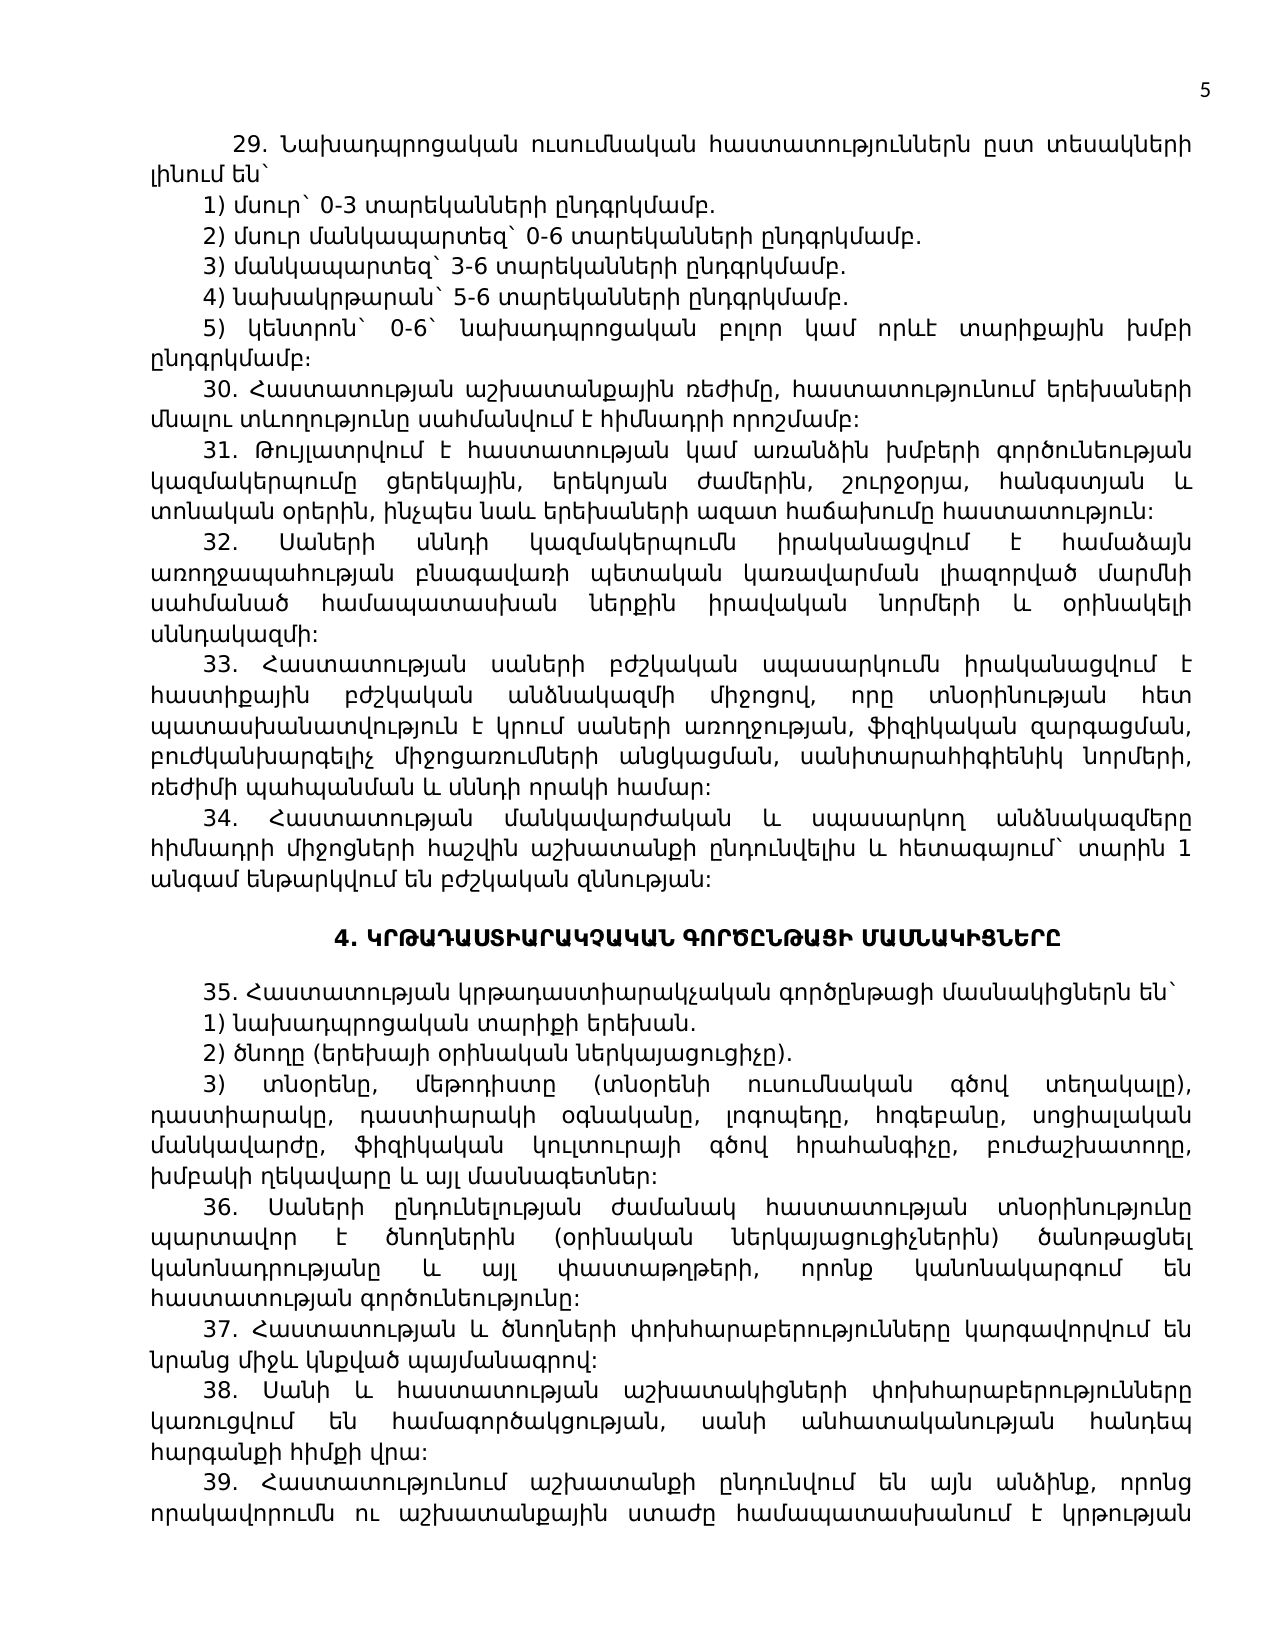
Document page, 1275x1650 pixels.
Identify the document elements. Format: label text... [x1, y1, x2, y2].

text 31. Թույլատրվում է հաստատության կամ առանձին խմբերի գործունեության կազմակերպումը ցերեկային, երեկոյան ժամերին, շուրջօրյա, հանգստյան և տոնական օրերին, ինչպես նաև երեխաների ազատ հաճախումը հաստատություն: [150, 437, 1193, 525]
text 30. Հաստատության աշխատանքային ռեժիմը, հաստատությունում երեխաների մնալու տևողությունը սահմանվում է հիմնադրի որոշմամբ: [150, 376, 1193, 433]
text 4) նախակրթարան` 5-6 տարեկանների ընդգրկմամբ. [150, 284, 1193, 311]
text 2) մսուր մանկապարտեզ` 0-6 տարեկանների ընդգրկմամբ. [150, 223, 1193, 249]
text 37. Հաստատության և ծնողների փոխհարաբերությունները կարգավորվում են նրանց միջև կնքված պայմանագրով: [150, 1316, 1193, 1373]
text 4. ԿՐԹԱԴԱՍՏԻԱՐԱԿՉԱԿԱՆ ԳՈՐԾԸՆԹԱՑԻ ՄԱՍՆԱԿԻՑՆԵՐԸ [150, 925, 1193, 951]
text 3) տնօրենը, մեթոդիստը (տնօրենի ուսումնական գծով տեղակալը), դաստիարակը, դաստիարակի օգնականը, լոգոպեդը, հոգեբանը, սոցիալական մանկավարժը, ֆիզիկական կուլտուրայի գծով հրահանգիչը, բուժաշխատողը, խմբակի ղեկավարը և այլ մասնագետներ: [150, 1071, 1193, 1190]
text 35. Հաստատության կրթադաստիարակչական գործընթացի մասնակիցներն են` [150, 979, 1193, 1006]
text 36. Սաների ընդունելության ժամանակ հաստատության տնօրինությունը պարտավոր է ծնողներին (օրինական ներկայացուցիչներին) ծանոթացնել կանոնադրությանը և այլ փաստաթղթերի, որոնք կանոնակարգում են հաստատության գործունեությունը: [150, 1194, 1193, 1312]
text 38. Սանի և հաստատության աշխատակիցների փոխհարաբերությունները կառուցվում են համագործակցության, սանի անհատականության հանդեպ հարգանքի հիմքի վրա: [150, 1377, 1193, 1465]
text 1) նախադպրոցական տարիքի երեխան. [150, 1010, 1193, 1037]
text 33. Հաստատության սաների բժշկական սպասարկումն իրականացվում է հաստիքային բժշկական անձնակազմի միջոցով, որը տնօրինության հետ պատասխանատվություն է կրում սաների առողջության, ֆիզիկական զարգացման, բուժկանխարգելիչ միջոցառումների անցկացման, սանիտարահիգիենիկ նորմերի, ռեժիմի պահպանման և սննդի որակի համար: [150, 652, 1193, 801]
text 1) մսուր` 0-3 տարեկանների ընդգրկմամբ. [150, 192, 1193, 219]
text 32. Սաների սննդի կազմակերպումն իրականացվում է համաձայն առողջապահության բնագավառի պետական կառավարման լիազորված մարմնի սահմանած համապատասխան ներքին իրավական նորմերի և օրինակելի սննդակազմի: [150, 529, 1193, 648]
text 29. Նախադպրոցական ուսումնական հաստատություններն ըստ տեսակների լինում են` [150, 131, 1193, 188]
text 5) կենտրոն` 0-6` նախադպրոցական բոլոր կամ որևէ տարիքային խմբի ընդգրկմամբ։ [150, 315, 1193, 372]
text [150, 1469, 1193, 1527]
text 34. Հաստատության մանկավարժական և սպասարկող անձնակազմերը հիմնադրի միջոցների հաշվին աշխատանքի ընդունվելիս և հետագայում` տարին 1 անգամ ենթարկվում են բժշկական զննության: [150, 805, 1193, 893]
text 3) մանկապարտեզ` 3-6 տարեկանների ընդգրկմամբ. [150, 253, 1193, 280]
text 2) ծնողը (երեխայի օրինական ներկայացուցիչը). [150, 1041, 1193, 1067]
